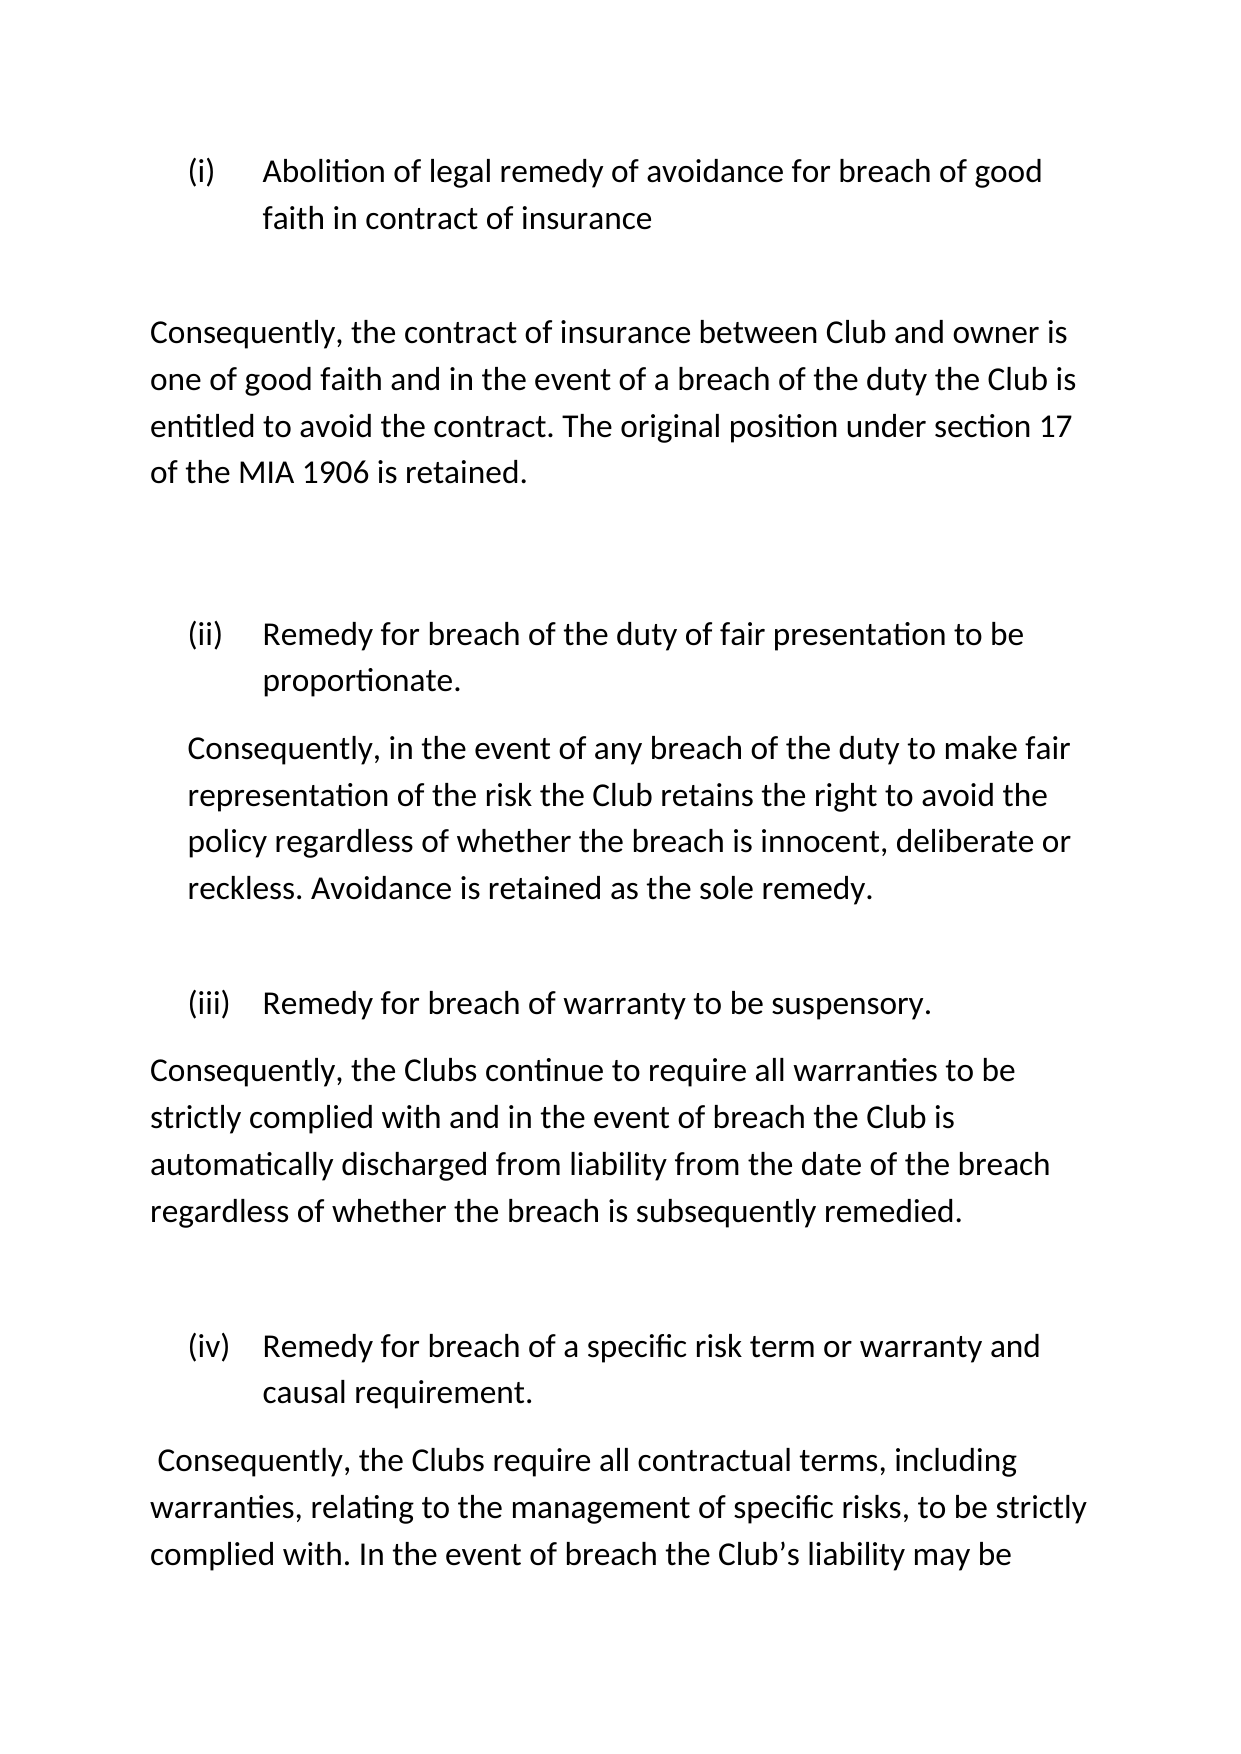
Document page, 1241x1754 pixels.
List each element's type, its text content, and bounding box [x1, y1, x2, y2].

list Remedy for breach of warranty to be suspensory. [187, 982, 1090, 1022]
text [150, 1439, 1090, 1573]
list Remedy for breach of the duty of fair presentation to be proportionate. [187, 613, 1090, 700]
list Remedy for breach of a specific risk term or warranty and causal requirement. [187, 1325, 1090, 1412]
text Consequently, the contract of insurance between Club and owner is one of good faith and in the event of a breach of the duty the Club is entitled to avoid the contract. The original position under section 17 of the MIA 1906 is retained. [150, 311, 1090, 492]
text Consequently, in the event of any breach of the duty to make fair representation of the risk the Club retains the right to avoid the policy regardless of whether the breach is innocent, deliberate or reckless. Avoidance is retained as the sole remedy. [187, 727, 1090, 908]
list Abolition of legal remedy of avoidance for breach of good faith in contract of insurance [187, 150, 1090, 237]
text Consequently, the Clubs continue to require all warranties to be strictly complied with and in the event of breach the Club is automatically discharged from liability from the date of the breach regardless of whether the breach is subsequently remedied. [150, 1049, 1090, 1230]
